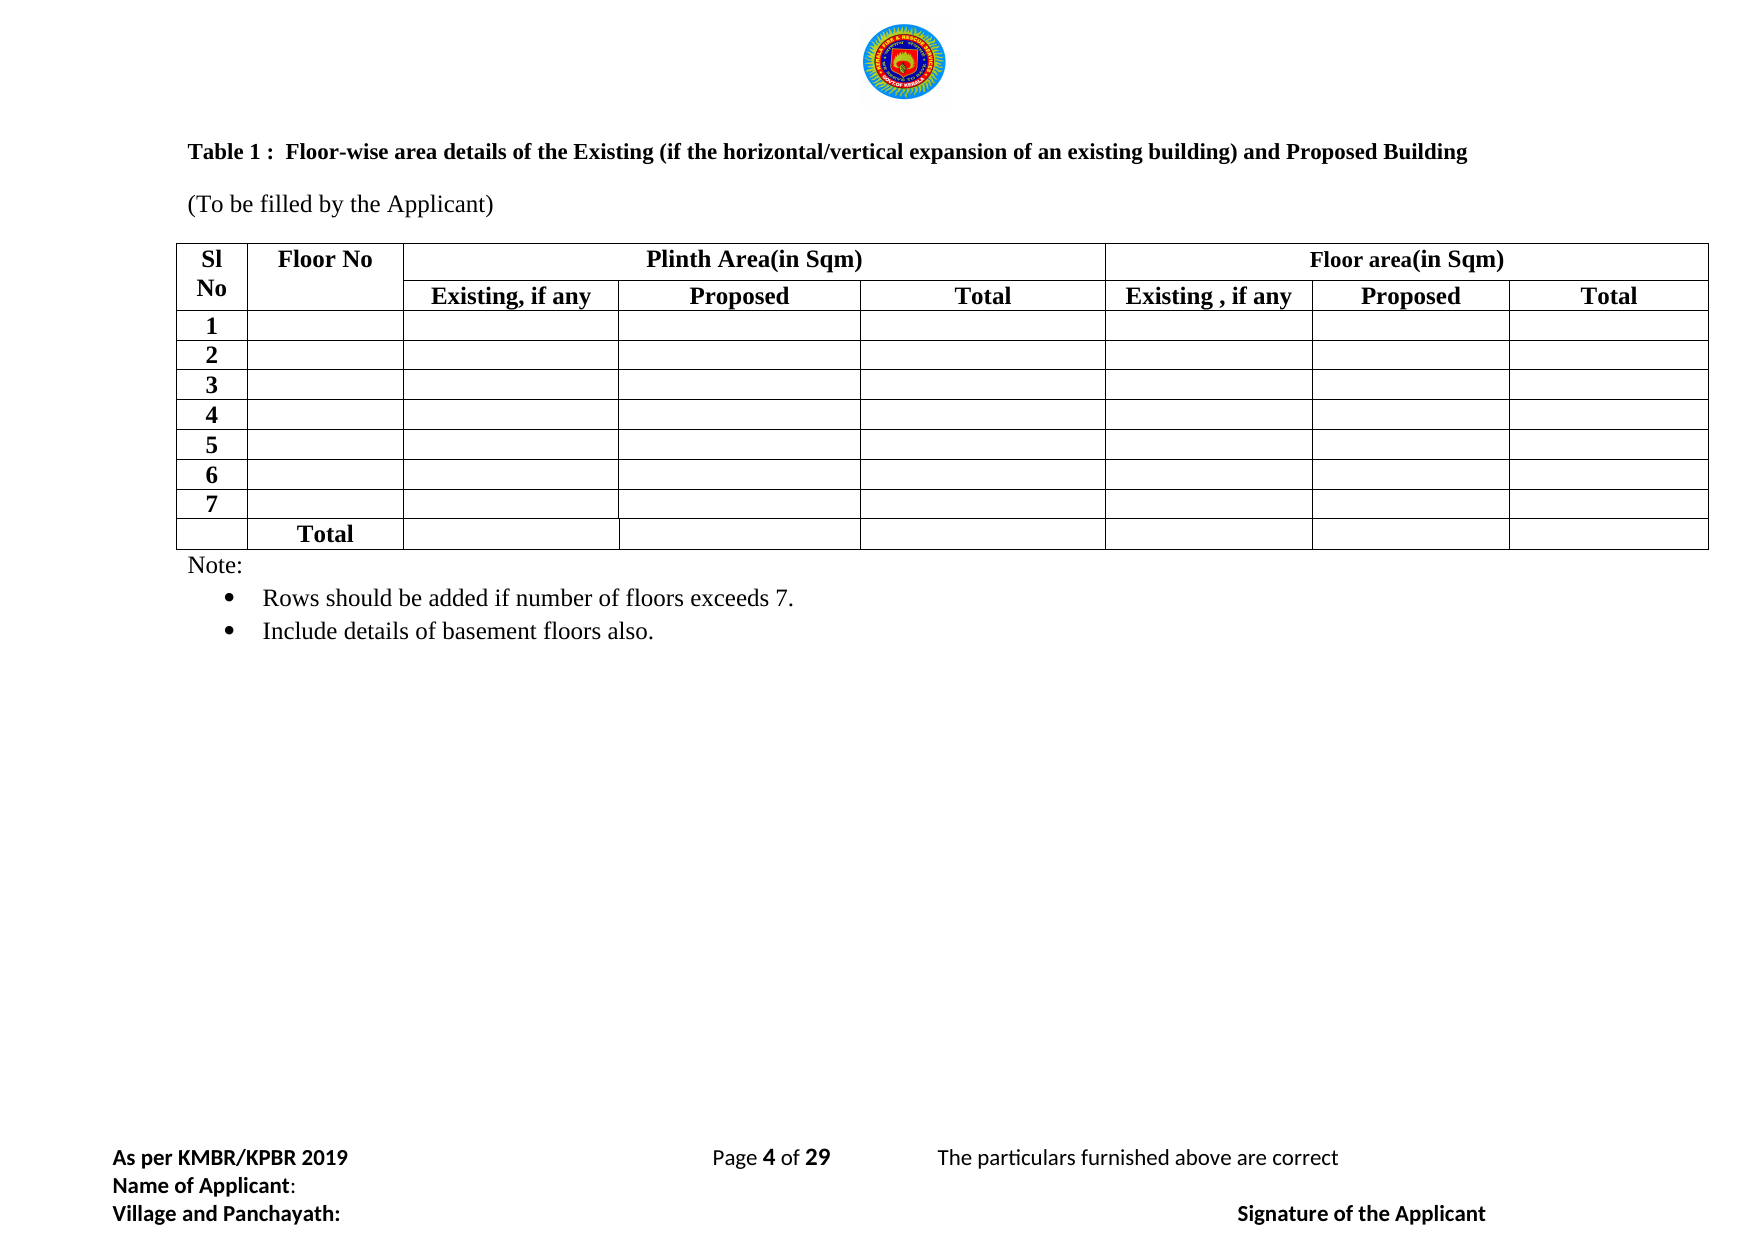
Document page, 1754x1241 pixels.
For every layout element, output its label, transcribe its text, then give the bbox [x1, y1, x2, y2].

list Include details of basement floors also. [225, 616, 1697, 645]
table_cell [1106, 400, 1312, 429]
table_cell [1313, 519, 1509, 549]
table_cell 3 [177, 370, 247, 399]
table_cell [1313, 341, 1509, 369]
table_cell 7 [177, 490, 247, 518]
text Note: [187, 550, 1697, 579]
table_cell [1510, 341, 1708, 369]
table_cell [1510, 519, 1708, 549]
table_cell 1 [177, 311, 247, 339]
table_cell [619, 460, 860, 488]
table_cell [861, 490, 1105, 518]
table_cell [1313, 370, 1509, 399]
table_cell [1313, 400, 1509, 429]
table_cell [248, 370, 403, 399]
table_cell [404, 311, 618, 339]
table_cell [1510, 430, 1708, 459]
table_cell 2 [177, 341, 247, 369]
table_cell [1106, 311, 1312, 339]
table_cell 4 [177, 400, 247, 429]
table_cell Proposed [1313, 281, 1509, 310]
table_header Floor No [248, 244, 403, 310]
table_cell [619, 341, 860, 369]
table_header Floor area(in Sqm) [1106, 244, 1708, 280]
table_cell [248, 341, 403, 369]
table_cell [861, 311, 1105, 339]
table_cell 6 [177, 460, 247, 488]
table_cell Proposed [619, 281, 860, 310]
table_cell [1510, 400, 1708, 429]
table_cell [619, 490, 860, 518]
table_cell Existing, if any [404, 281, 618, 310]
table_cell [861, 519, 1105, 549]
table_cell [404, 341, 618, 369]
table_cell [1106, 460, 1312, 488]
table_cell [619, 370, 860, 399]
table_cell Total [248, 519, 403, 549]
table_cell [1313, 490, 1509, 518]
list Rows should be added if number of floors exceeds 7. [225, 583, 1697, 612]
table_cell [404, 370, 618, 399]
table_cell [1106, 341, 1312, 369]
table_cell [248, 460, 403, 488]
table_cell 5 [177, 430, 247, 459]
table_cell [619, 430, 860, 459]
table_cell [861, 341, 1105, 369]
table_cell [1106, 430, 1312, 459]
table_cell [1313, 311, 1509, 339]
table_cell [1510, 460, 1708, 488]
table_cell [1106, 370, 1312, 399]
table_cell [1313, 430, 1509, 459]
table_cell [404, 460, 618, 488]
table_cell [861, 400, 1105, 429]
table_cell [1510, 370, 1708, 399]
table_cell [1106, 490, 1312, 518]
table_cell [404, 400, 618, 429]
table_cell [177, 519, 247, 549]
table_cell [1313, 460, 1509, 488]
table_cell [404, 490, 618, 518]
table_cell Total [861, 281, 1105, 310]
table_cell [619, 400, 860, 429]
table_cell [861, 370, 1105, 399]
table_cell [248, 400, 403, 429]
picture [859, 18, 950, 110]
text Table 1 : Floor-wise area details of the Existing (if the horizontal/vertical expansion of an existing building) and Proposed Building [112, 138, 1697, 164]
table_cell [248, 430, 403, 459]
table_header Plinth Area(in Sqm) [404, 244, 1105, 280]
table_cell [248, 490, 403, 518]
table_cell [248, 311, 403, 339]
table_header Sl No [177, 244, 247, 310]
table_cell [1106, 519, 1312, 549]
text (To be filled by the Applicant) [112, 189, 1697, 218]
table_cell [404, 519, 619, 549]
table_cell [1510, 311, 1708, 339]
table_cell [861, 460, 1105, 488]
table_cell [620, 519, 860, 549]
table_cell [861, 430, 1105, 459]
table_cell [1510, 490, 1708, 518]
table_cell Existing , if any [1106, 281, 1312, 310]
table_cell Total [1510, 281, 1708, 310]
table_cell [619, 311, 860, 339]
table_cell [404, 430, 618, 459]
